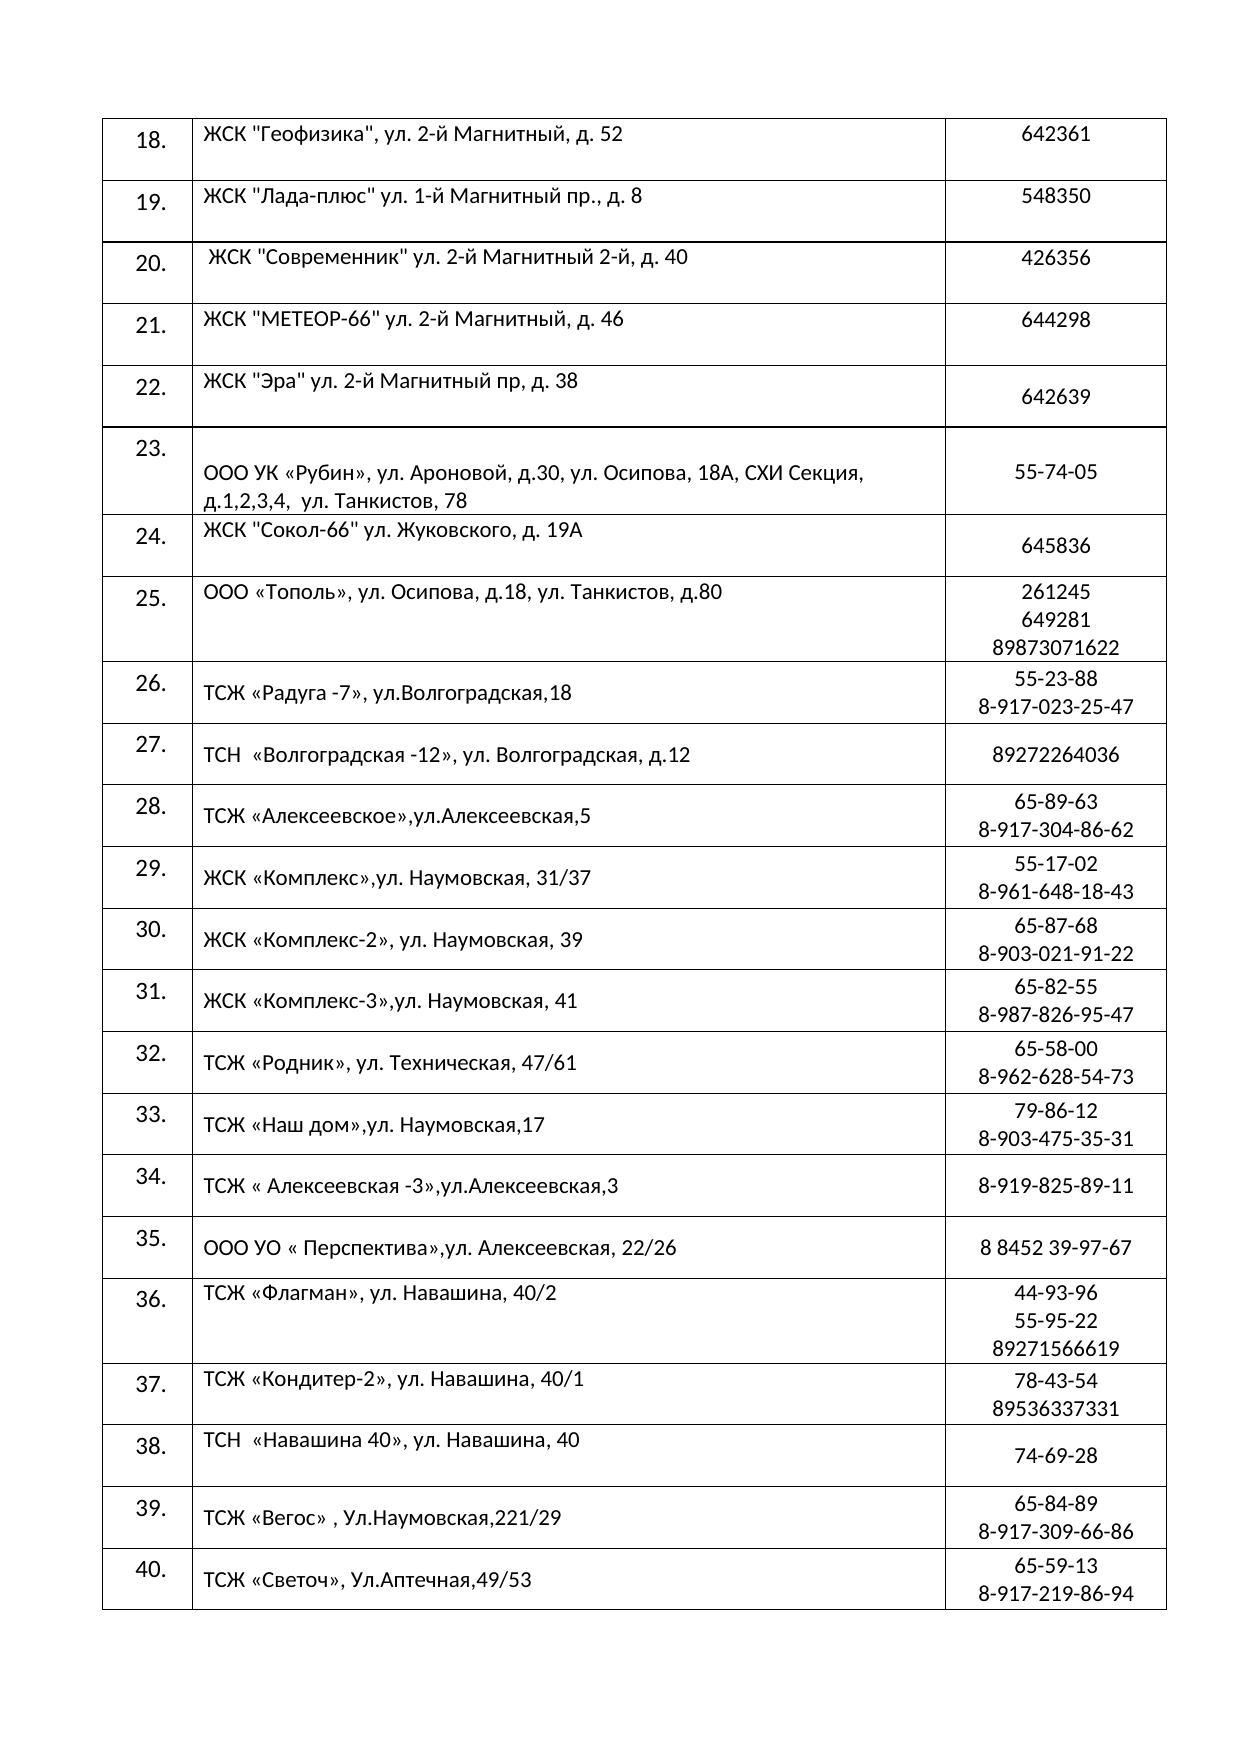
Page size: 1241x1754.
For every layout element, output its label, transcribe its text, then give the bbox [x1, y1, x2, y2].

table_cell [103, 304, 192, 365]
table_cell ЖСК "Сокол-66" ул. Жуковского, д. 19А [193, 515, 945, 576]
table_cell ТСЖ «Алексеевское»,ул.Алексеевская,5 [193, 785, 945, 846]
table_cell [103, 243, 192, 303]
table_cell 55-23-88 8-917-023-25-47 [946, 662, 1166, 722]
table_cell 65-82-55 8-987-826-95-47 [946, 970, 1166, 1031]
table_cell ООО «Тополь», ул. Осипова, д.18, ул. Танкистов, д.80 [193, 577, 945, 661]
table_cell ТСЖ «Наш дом»,ул. Наумовская,17 [193, 1094, 945, 1154]
table_cell ТСЖ «Радуга -7», ул.Волгоградская,18 [193, 662, 945, 722]
table_cell ТСЖ «Флагман», ул. Навашина, 40/2 [193, 1279, 945, 1363]
table_cell [103, 119, 192, 180]
table_cell 44-93-96 55-95-22 89271566619 [946, 1279, 1166, 1363]
table_cell [103, 1279, 192, 1363]
table_cell 261245 649281 89873071622 [1091, 577, 1166, 661]
table_cell [103, 1487, 192, 1548]
table_cell ТСЖ « Алексеевская -3»,ул.Алексеевская,3 [193, 1155, 945, 1216]
table_cell 548350 [946, 181, 1166, 241]
table_cell 78-43-54 89536337331 [946, 1364, 1166, 1424]
table_cell 89272264036 [946, 724, 1166, 784]
table_cell [103, 909, 192, 969]
table_cell [103, 724, 192, 784]
table_cell [103, 1549, 192, 1609]
table_cell ЖСК "Эра" ул. 2-й Магнитный пр, д. 38 [193, 366, 945, 426]
table_cell ООО УК «Рубин», ул. Ароновой, д.30, ул. Осипова, 18А, СХИ Секция, д.1,2,3,4, ул. Танкистов, 78 [193, 428, 945, 514]
table_cell 261245 649281 89873071622 [946, 577, 1021, 661]
table_cell 65-58-00 8-962-628-54-73 [946, 1032, 1166, 1092]
table_cell ООО УО « Перспектива»,ул. Алексеевская, 22/26 [193, 1217, 945, 1277]
table_cell ЖСК "Геофизика", ул. 2-й Магнитный, д. 52 [193, 119, 945, 180]
table_cell [103, 577, 192, 661]
table_cell ЖСК "МЕТЕОР-66" ул. 2-й Магнитный, д. 46 [193, 304, 945, 365]
table_cell 79-86-12 8-903-475-35-31 [946, 1094, 1166, 1154]
table_cell 645836 [946, 515, 1166, 576]
table_cell 642361 [946, 119, 1166, 180]
table_cell ТСН «Навашина 40», ул. Навашина, 40 [193, 1425, 945, 1486]
table_cell ЖСК "Лада-плюс" ул. 1-й Магнитный пр., д. 8 [193, 181, 945, 241]
table_cell [103, 847, 192, 907]
table_cell 65-87-68 8-903-021-91-22 [946, 909, 1166, 969]
table_cell [103, 366, 192, 426]
table_cell 8-919-825-89-11 [946, 1155, 1166, 1216]
table_cell 65-59-13 8-917-219-86-94 [946, 1549, 1166, 1609]
table_cell [103, 515, 192, 576]
table_cell 55-74-05 [946, 428, 1166, 514]
table_cell ТСЖ «Светоч», Ул.Аптечная,49/53 [193, 1549, 945, 1609]
table_cell [103, 1425, 192, 1486]
table_cell ЖСК «Комплекс-2», ул. Наумовская, 39 [193, 909, 945, 969]
table_cell ТСЖ «Вегос» , Ул.Наумовская,221/29 [193, 1487, 945, 1548]
table_cell ТСЖ «Кондитер-2», ул. Навашина, 40/1 [193, 1364, 945, 1424]
table_cell ЖСК «Комплекс-3»,ул. Наумовская, 41 [193, 970, 945, 1031]
table_cell [103, 181, 192, 241]
table_cell ТСЖ «Родник», ул. Техническая, 47/61 [193, 1032, 945, 1092]
table_cell 426356 [946, 243, 1166, 303]
table_cell [103, 970, 192, 1031]
table_cell [103, 1217, 192, 1277]
table_cell ЖСК «Комплекс»,ул. Наумовская, 31/37 [193, 847, 945, 907]
table_cell ЖСК "Совpеменник" ул. 2-й Магнитный 2-й, д. 40 [193, 243, 945, 303]
table_cell ТСН «Волгоградская -12», ул. Волгоградская, д.12 [193, 724, 945, 784]
table_cell [103, 662, 192, 722]
table_cell 55-17-02 8-961-648-18-43 [946, 847, 1166, 907]
table_cell [103, 1155, 192, 1216]
table_cell [103, 1032, 192, 1092]
table_cell 8 8452 39-97-67 [946, 1217, 1166, 1277]
table_cell [103, 785, 192, 846]
table_cell [103, 1364, 192, 1424]
table_cell 642639 [946, 366, 1166, 426]
table_cell [103, 428, 192, 514]
table_cell 65-84-89 8-917-309-66-86 [946, 1487, 1166, 1548]
table_cell 74-69-28 [946, 1425, 1166, 1486]
table_cell [103, 1094, 192, 1154]
table_cell 644298 [946, 304, 1166, 365]
table_cell 65-89-63 8-917-304-86-62 [946, 785, 1166, 846]
